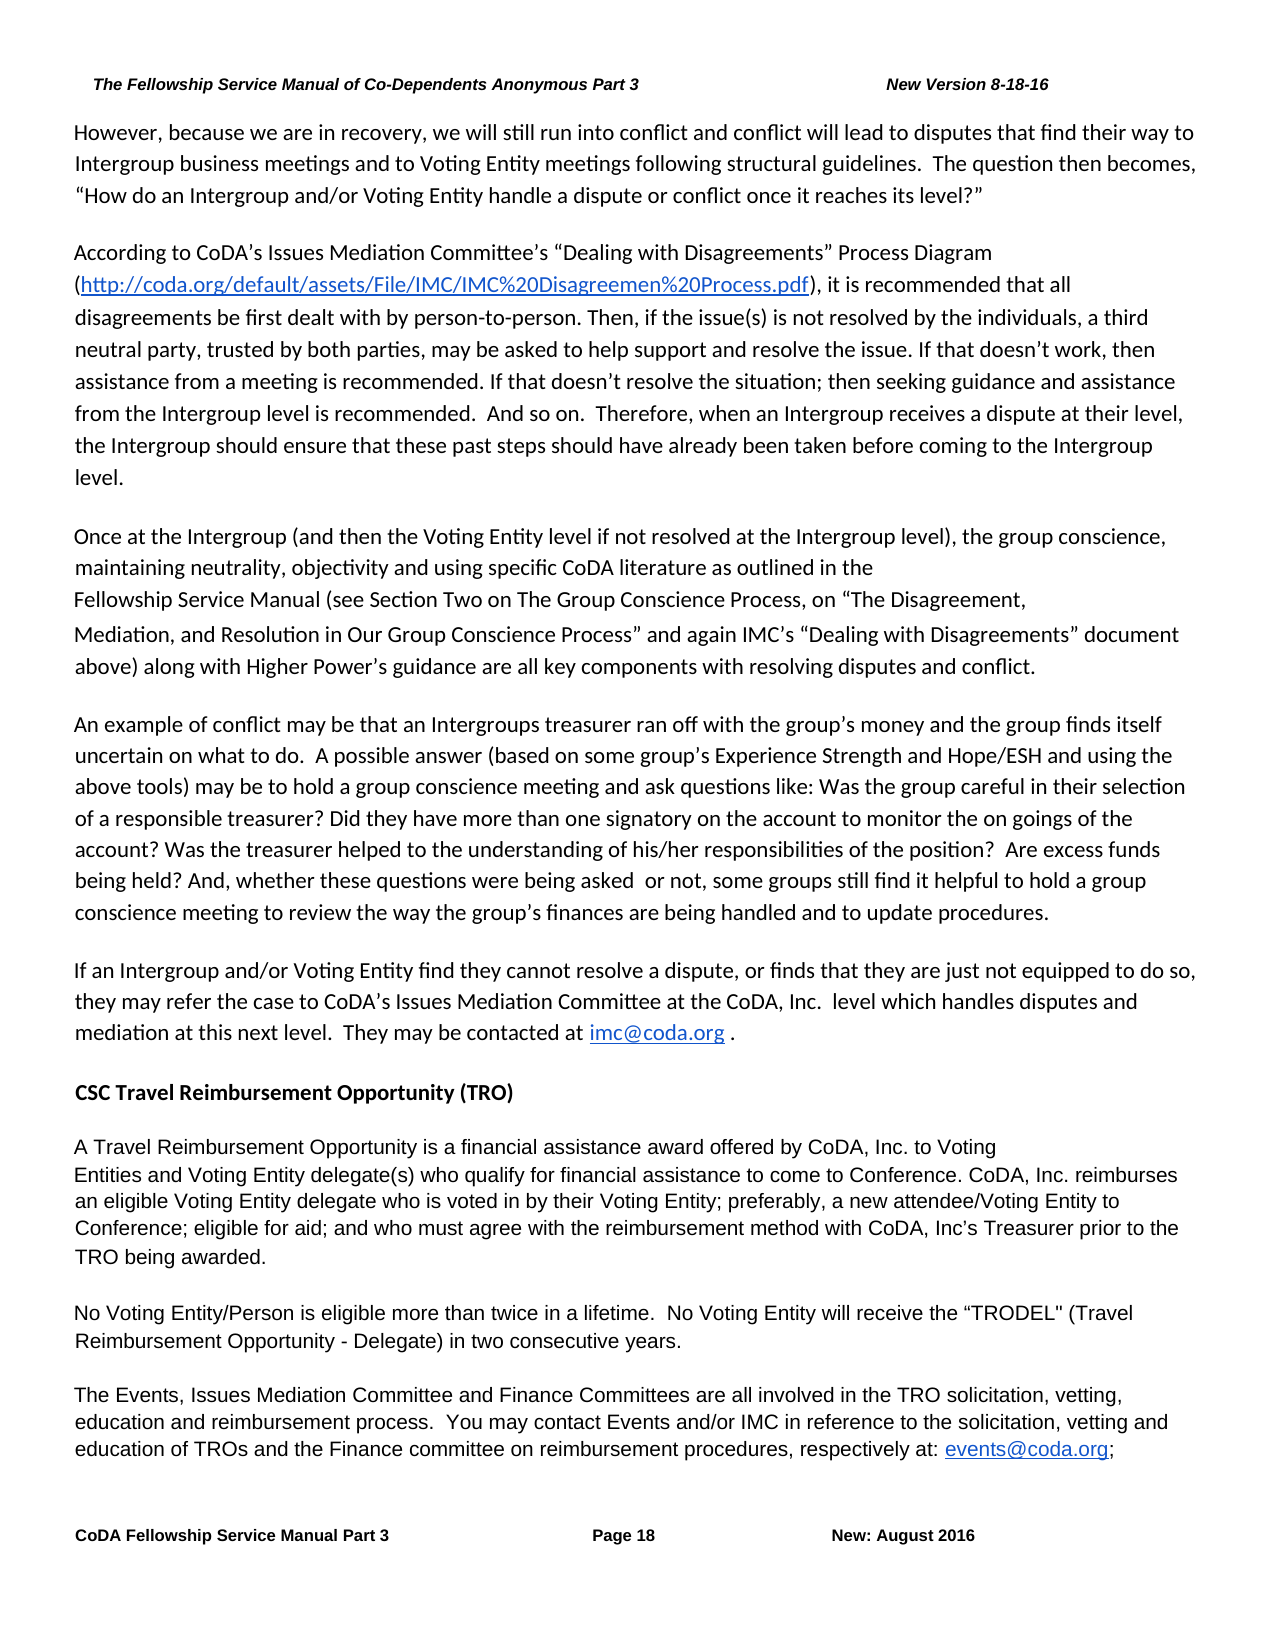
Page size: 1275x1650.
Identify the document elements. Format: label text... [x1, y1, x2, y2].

text Entities and Voting Entity delegate(s) who qualify for financial assistance to come to Conference. CoDA, Inc. reimburses an eligible Voting Entity delegate who is voted in by their Voting Entity; preferably, a new attendee/Voting Entity to Conference; eligible for aid; and who must agree with the reimbursement method with CoDA, Inc’s Treasurer prior to the TRO being awarded. [73, 1162, 1200, 1269]
text Fellowship Service Manual (see Section Two on The Group Conscience Process, on “The Disagreement, [73, 585, 1200, 613]
text No Voting Entity/Person is eligible more than twice in a lifetime. No Voting Entity will receive the “TRODEL" (Travel Reimbursement Opportunity - Delegate) in two consecutive years. [73, 1300, 1200, 1354]
text If an Intergroup and/or Voting Entity find they cannot resolve a dispute, or finds that they are just not equipped to do so, they may refer the case to CoDA’s Issues Mediation Committee at the CoDA, Inc. level which handles disputes and mediation at this next level. They may be contacted at imc@coda.org . [73, 956, 1200, 1046]
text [73, 1383, 1200, 1461]
text A Travel Reimbursement Opportunity is a financial assistance award offered by CoDA, Inc. to Voting [73, 1135, 1200, 1159]
text (http://coda.org/default/assets/File/IMC/IMC%20Disagreemen%20Process.pdf), it is recommended that all disagreements be first dealt with by person-to-person. Then, if the issue(s) is not resolved by the individuals, a third neutral party, trusted by both parties, may be asked to help support and resolve the issue. If that doesn’t work, then assistance from a meeting is recommended. If that doesn’t resolve the situation; then seeking guidance and assistance from the Intergroup level is recommended. And so on. Therefore, when an Intergroup receives a dispute at their level, the Intergroup should ensure that these past steps should have already been taken before coming to the Intergroup level. [73, 270, 1201, 492]
text Once at the Intergroup (and then the Voting Entity level if not resolved at the Intergroup level), the group conscience, maintaining neutrality, objectivity and using specific CoDA literature as outlined in the [73, 522, 1200, 581]
text An example of conflict may be that an Intergroups treasurer ran off with the group’s money and the group finds itself uncertain on what to do. A possible answer (based on some group’s Experience Strength and Hope/ESH and using the above tools) may be to hold a group conscience meeting and ask questions like: Was the group careful in their selection of a responsible treasurer? Did they have more than one signatory on the account to monitor the on goings of the account? Was the treasurer helped to the understanding of his/her responsibilities of the position? Are excess funds being held? And, whether these questions were being asked or not, some groups still find it helpful to hold a group conscience meeting to review the way the group’s finances are being handled and to update procedures. [73, 710, 1200, 926]
text However, because we are in recovery, we will still run into conflict and conflict will lead to disputes that find their way to Intergroup business meetings and to Voting Entity meetings following structural guidelines. The question then becomes, “How do an Intergroup and/or Voting Entity handle a dispute or conflict once it reaches its level?” [73, 118, 1200, 209]
text CSC Travel Reimbursement Opportunity (TRO) [75, 1078, 1200, 1106]
text Mediation, and Resolution in Our Group Conscience Process” and again IMC’s “Dealing with Disagreements” document above) along with Higher Power’s guidance are all key components with resolving disputes and conflict. [73, 620, 1200, 680]
text According to CoDA’s Issues Mediation Committee’s “Dealing with Disagreements” Process Diagram [73, 238, 1200, 267]
